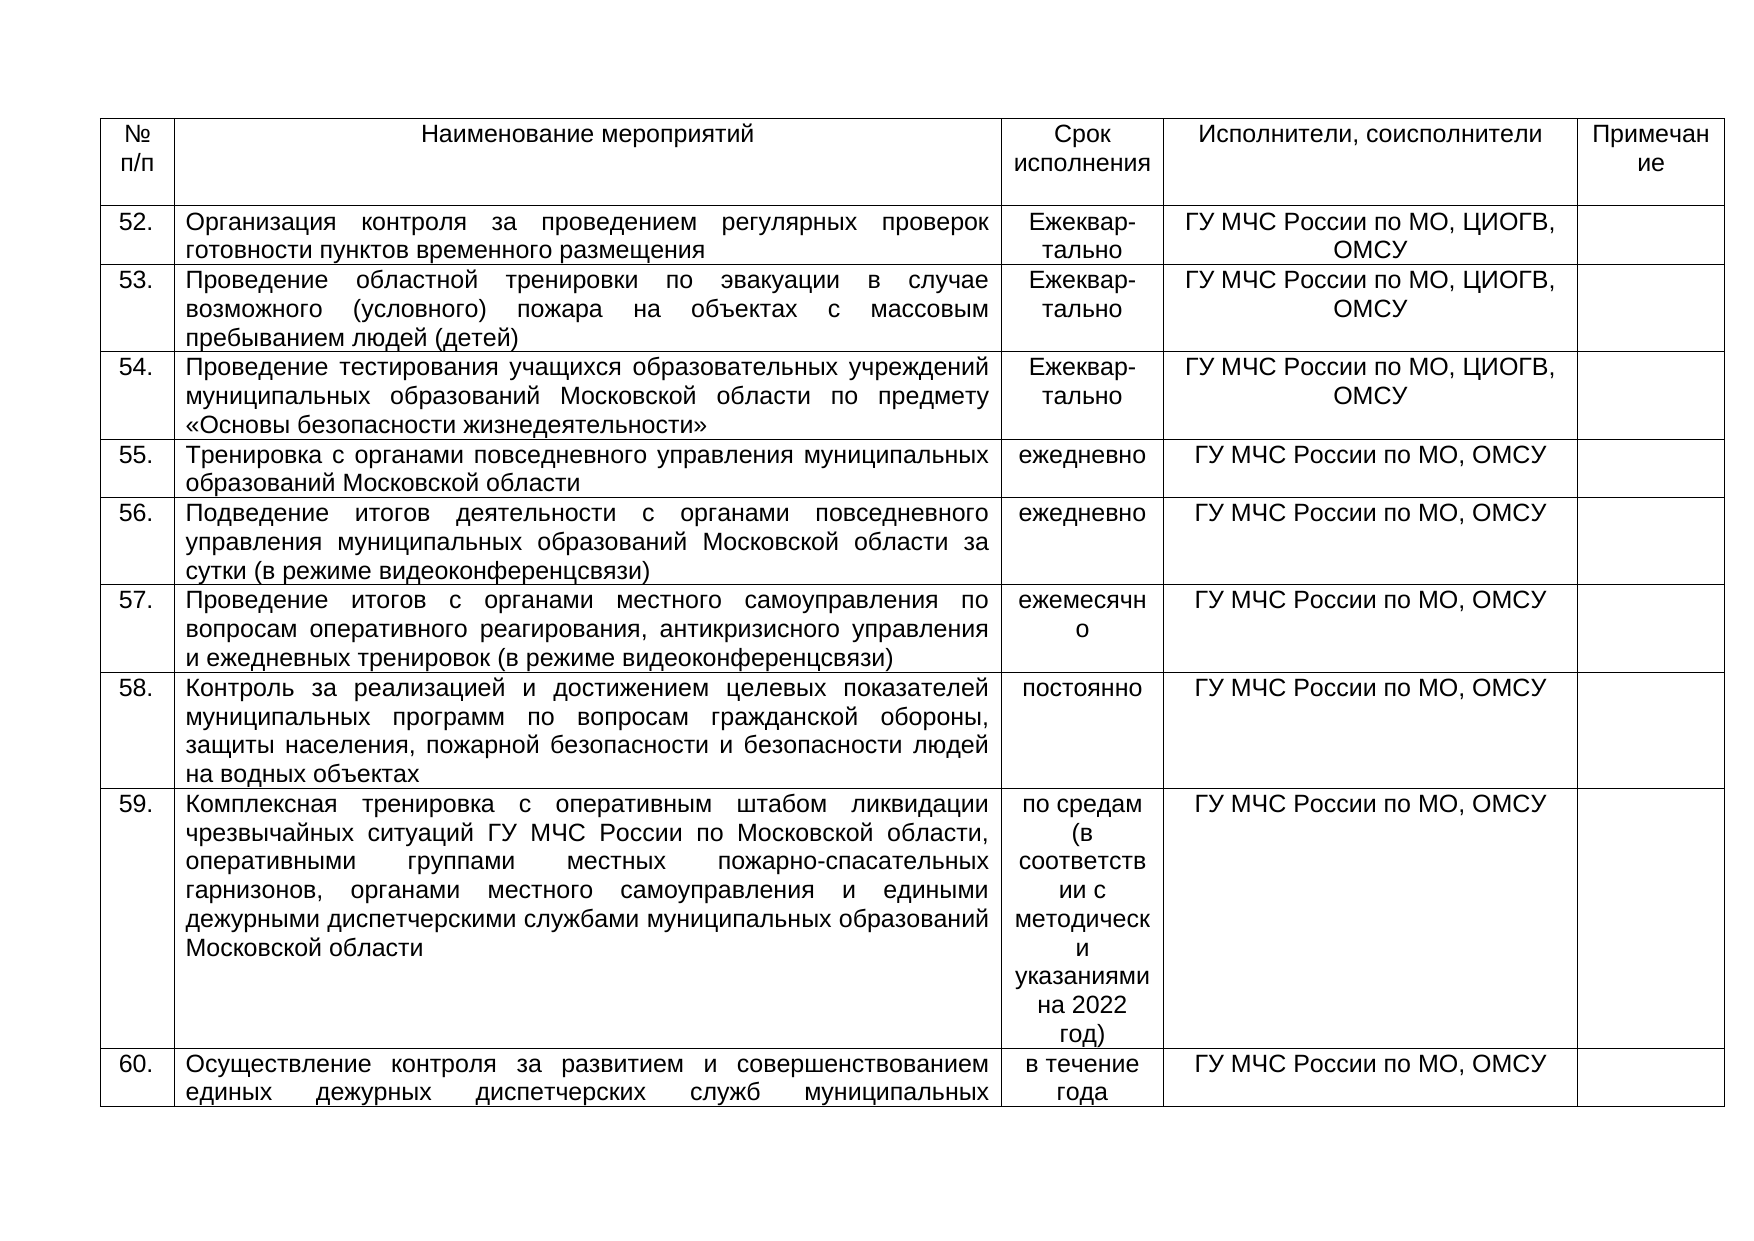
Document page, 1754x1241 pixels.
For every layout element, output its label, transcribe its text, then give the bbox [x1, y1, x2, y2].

table_cell [101, 789, 174, 1047]
table_cell по средам (в соответствии с методически указаниями на 2022 год) [1002, 789, 1163, 1047]
table_cell Комплексная тренировка с оперативным штабом ликвидации чрезвычайных ситуаций ГУ МЧС России по Московской области, оперативными группами местных пожарно-спасательных гарнизонов, органами местного самоуправления и едиными дежурными диспетчерскими службами муниципальных образований Московской области [175, 789, 1001, 1047]
table_cell ГУ МЧС России по МО, ЦИОГВ, ОМСУ [1164, 206, 1577, 264]
table_cell Ежеквар-тально [1002, 206, 1163, 264]
table_cell [101, 498, 174, 584]
table_cell Тренировка с органами повседневного управления муниципальных образований Московской области [175, 440, 1001, 497]
table_cell Контроль за реализацией и достижением целевых показателей муниципальных программ по вопросам гражданской обороны, защиты населения, пожарной безопасности и безопасности людей на водных объектах [175, 673, 1001, 788]
table_cell [101, 673, 174, 788]
table_cell [101, 1049, 174, 1106]
table_cell Организация контроля за проведением регулярных проверок готовности пунктов временного размещения [175, 206, 1001, 264]
table_cell [1578, 265, 1724, 351]
table_cell [101, 585, 174, 672]
table_cell [1578, 1049, 1724, 1106]
table_cell ГУ МЧС России по МО, ОМСУ [1164, 440, 1577, 497]
table_cell [1578, 206, 1724, 264]
table_cell ГУ МЧС России по МО, ОМСУ [1164, 585, 1577, 672]
table_cell [101, 440, 174, 497]
table_cell [101, 352, 174, 438]
table_cell постоянно [1002, 673, 1163, 788]
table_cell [175, 1049, 1001, 1106]
table_cell ГУ МЧС России по МО, ОМСУ [1164, 673, 1577, 788]
table_cell в течение года [1002, 1049, 1163, 1106]
table_header Примечание [1578, 119, 1724, 205]
table_cell [1578, 673, 1724, 788]
table_cell ГУ МЧС России по МО, ОМСУ [1164, 789, 1577, 1047]
table_cell Ежеквар-тально [1002, 265, 1163, 351]
table_cell Проведение областной тренировки по эвакуации в случае возможного (условного) пожара на объектах с массовым пребыванием людей (детей) [175, 265, 1001, 351]
table_cell [1578, 352, 1724, 438]
table_header Наименование мероприятий [175, 119, 1001, 205]
table_cell [1578, 585, 1724, 672]
table_cell Проведение итогов с органами местного самоуправления по вопросам оперативного реагирования, антикризисного управления и ежедневных тренировок (в режиме видеоконференцсвязи) [175, 585, 1001, 672]
table_cell ежедневно [1002, 498, 1163, 584]
table_cell Проведение тестирования учащихся образовательных учреждений муниципальных образований Московской области по предмету «Основы безопасности жизнедеятельности» [175, 352, 1001, 438]
table_cell Подведение итогов деятельности с органами повседневного управления муниципальных образований Московской области за сутки (в режиме видеоконференцсвязи) [175, 498, 1001, 584]
table_header № п/п [101, 119, 174, 205]
table_cell ГУ МЧС России по МО, ОМСУ [1164, 1049, 1577, 1106]
table_header Исполнители, соисполнители [1164, 119, 1577, 205]
table_cell [101, 206, 174, 264]
table_cell [1578, 498, 1724, 584]
table_cell ГУ МЧС России по МО, ОМСУ [1164, 498, 1577, 584]
table_cell ГУ МЧС России по МО, ЦИОГВ, ОМСУ [1164, 265, 1577, 351]
table_cell [1578, 789, 1724, 1047]
table_header Срок исполнения [1002, 119, 1163, 205]
table_cell ежедневно [1002, 440, 1163, 497]
table_cell [1578, 440, 1724, 497]
table_cell Ежеквар-тально [1002, 352, 1163, 438]
table_cell ежемесячно [1002, 585, 1163, 672]
table_cell ГУ МЧС России по МО, ЦИОГВ, ОМСУ [1164, 352, 1577, 438]
table_cell [101, 265, 174, 351]
